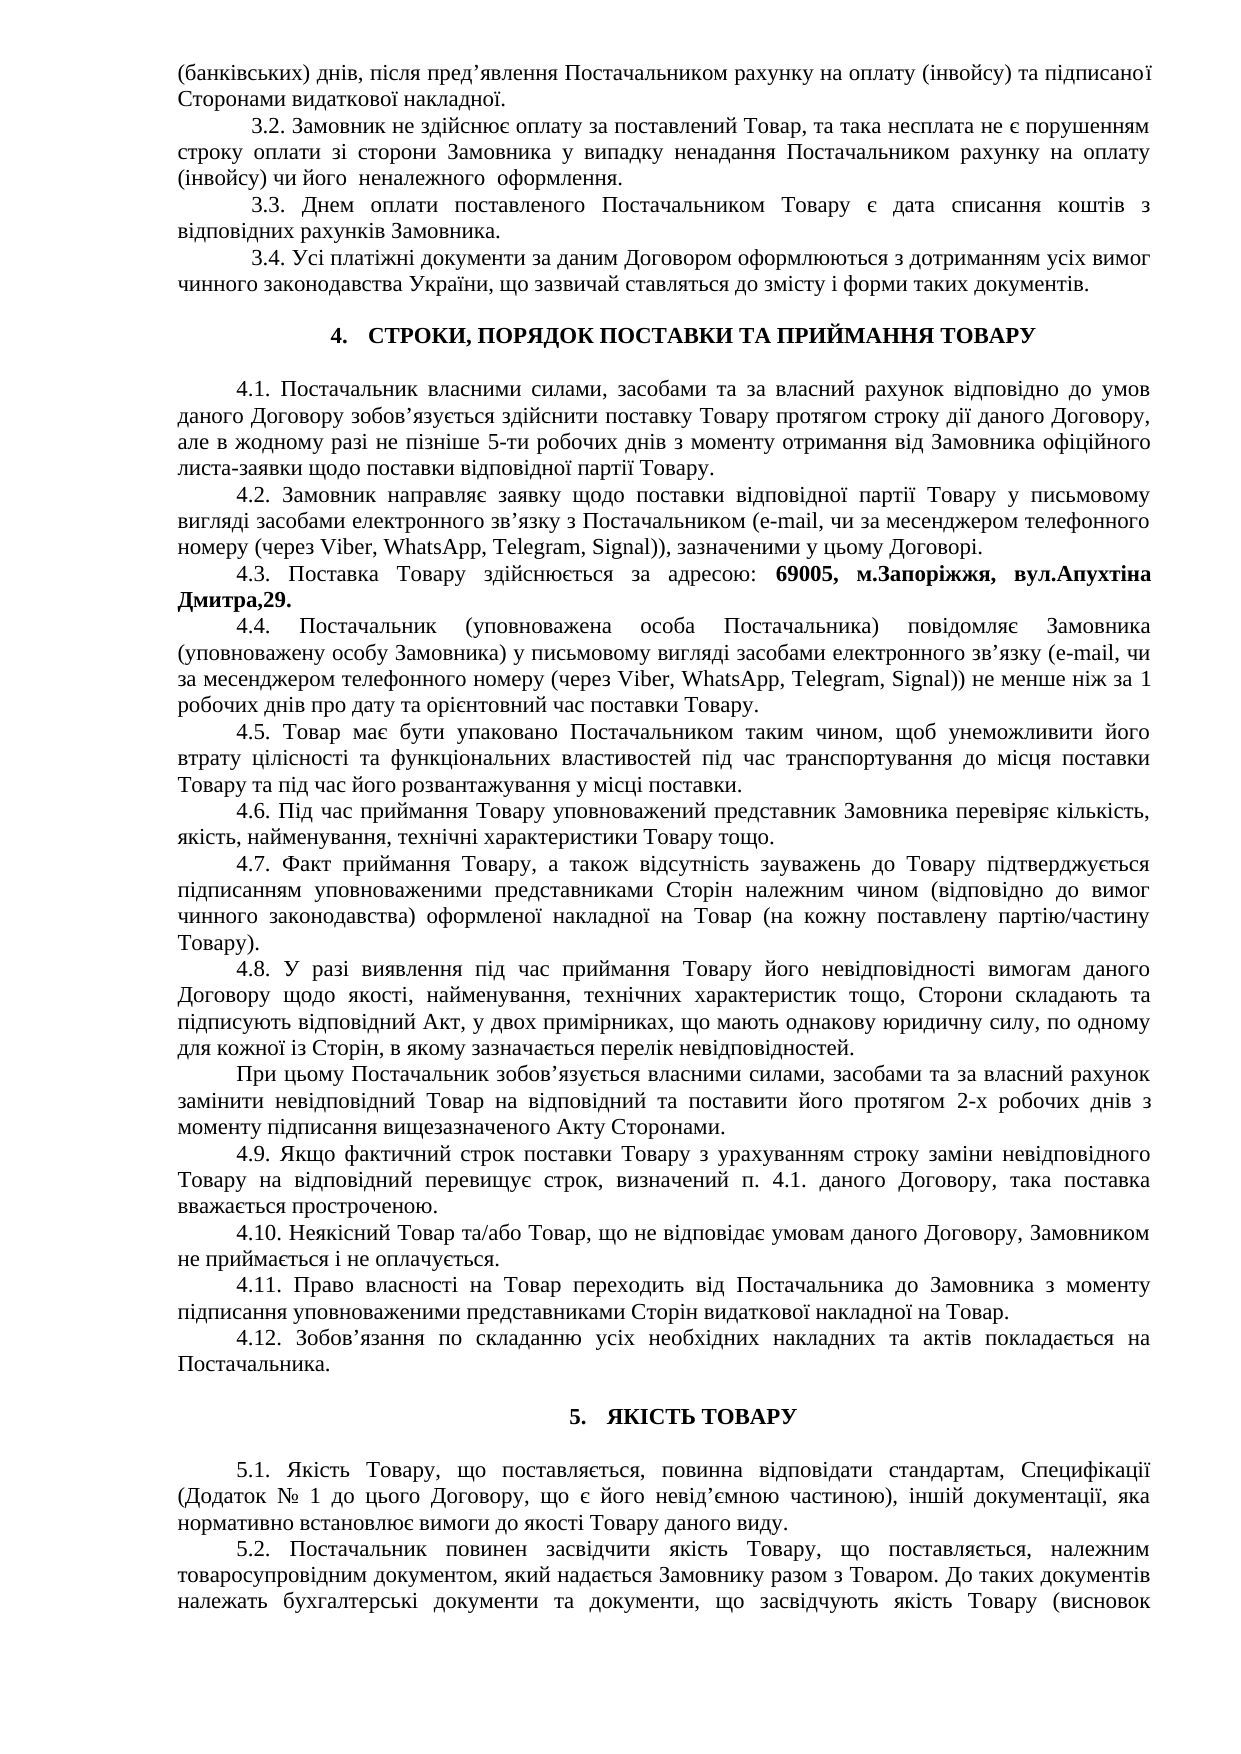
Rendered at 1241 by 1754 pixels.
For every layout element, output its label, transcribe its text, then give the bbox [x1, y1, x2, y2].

text 5.1. Якість Товару, що поставляється, повинна відповідати стандартам, Специфікації (Додаток № 1 до цього Договору, що є його невід’ємною частиною), іншій документації, яка нормативно встановлює вимоги до якості Товару даного виду. [177, 1456, 1152, 1535]
text 4.5. Товар має бути упаковано Постачальником таким чином, щоб унеможливити його втрату цілісності та функціональних властивостей під час транспортування до місця поставки Товару та під час його розвантажування у місці поставки. [177, 718, 1152, 797]
text 4.7. Факт приймання Товару, а також відсутність зауважень до Товару підтверджується підписанням уповноваженими представниками Сторін належним чином (відповідно до вимог чинного законодавства) оформленої накладної на Товар (на кожну поставлену партію/частину Товару). [177, 850, 1152, 955]
text 4.3. Поставка Товару здійснюється за адресою: 69005, м.Запоріжжя, вул.Апухтіна Дмитра,29. [177, 560, 1152, 612]
text При цьому Постачальник зобов’язується власними силами, засобами та за власний рахунок замінити невідповідний Товар на відповідний та поставити його протягом 2-х робочих днів з моменту підписання вищезазначеного Акту Сторонами. [177, 1061, 1152, 1139]
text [177, 1535, 1152, 1614]
text 4.6. Під час приймання Товару уповноважений представник Замовника перевіряє кількість, якість, найменування, технічні характеристики Товару тощо. [177, 797, 1152, 850]
text 4.4. Постачальник (уповноважена особа Постачальника) повідомляє Замовника (уповноважену особу Замовника) у письмовому вигляді засобами електронного зв’язку (e-mail, чи за месенджером телефонного номеру (через Viber, WhatsApp, Telegram, Signal)) не менше ніж за 1 робочих днів про дату та орієнтовний час поставки Товару. [177, 612, 1152, 718]
text 4.8. У разі виявлення під час приймання Товару його невідповідності вимогам даного Договору щодо якості, найменування, технічних характеристик тощо, Сторони складають та підписують відповідний Акт, у двох примірниках, що мають однакову юридичну силу, по одному для кожної із Сторін, в якому зазначається перелік невідповідностей. [177, 955, 1152, 1061]
text 4.11. Право власності на Товар переходить від Постачальника до Замовника з моменту підписання уповноваженими представниками Сторін видаткової накладної на Товар. [177, 1271, 1152, 1324]
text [177, 59, 1152, 112]
text 4.1. Постачальник власними силами, засобами та за власний рахунок відповідно до умов даного Договору зобов’язується здійснити поставку Товару протягом строку дії даного Договору, але в жодному разі не пізніше 5-ти робочих днів з моменту отримання від Замовника офіційного листа-заявки щодо поставки відповідної партії Товару. [177, 375, 1152, 481]
text 4.2. Замовник направляє заявку щодо поставки відповідної партії Товару у письмовому вигляді засобами електронного зв’язку з Постачальником (e-mail, чи за месенджером телефонного номеру (через Viber, WhatsApp, Telegram, Signal)), зазначеними у цьому Договорі. [177, 481, 1152, 560]
text 4.9. Якщо фактичний строк поставки Товару з урахуванням строку заміни невідповідного Товару на відповідний перевищує строк, визначений п. 4.1. даного Договору, така поставка вважається простроченою. [177, 1139, 1152, 1219]
text 3.2. Замовник не здійснює оплату за поставлений Товар, та така несплата не є порушенням строку оплати зі сторони Замовника у випадку ненадання Постачальником рахунку на оплату (інвойсу) чи його неналежного оформлення. [177, 112, 1152, 191]
text 4.10. Неякісний Товар та/або Товар, що не відповідає умовам даного Договору, Замовником не приймається і не оплачується. [177, 1219, 1152, 1271]
text 4.12. Зобов’язання по складанню усіх необхідних накладних та актів покладається на Постачальника. [177, 1324, 1152, 1377]
text 3.4. Усі платіжні документи за даним Договором оформлюються з дотриманням усіх вимог чинного законодавства України, що зазвичай ставляться до змісту і форми таких документів. [177, 243, 1152, 296]
text 3.3. Днем оплати поставленого Постачальником Товару є дата списання коштів з відповідних рахунків Замовника. [177, 191, 1152, 243]
list ЯКІСТЬ ТОВАРУ [215, 1403, 1152, 1429]
list СТРОКИ, ПОРЯДОК ПОСТАВКИ ТА ПРИЙМАННЯ ТОВАРУ [215, 323, 1152, 349]
